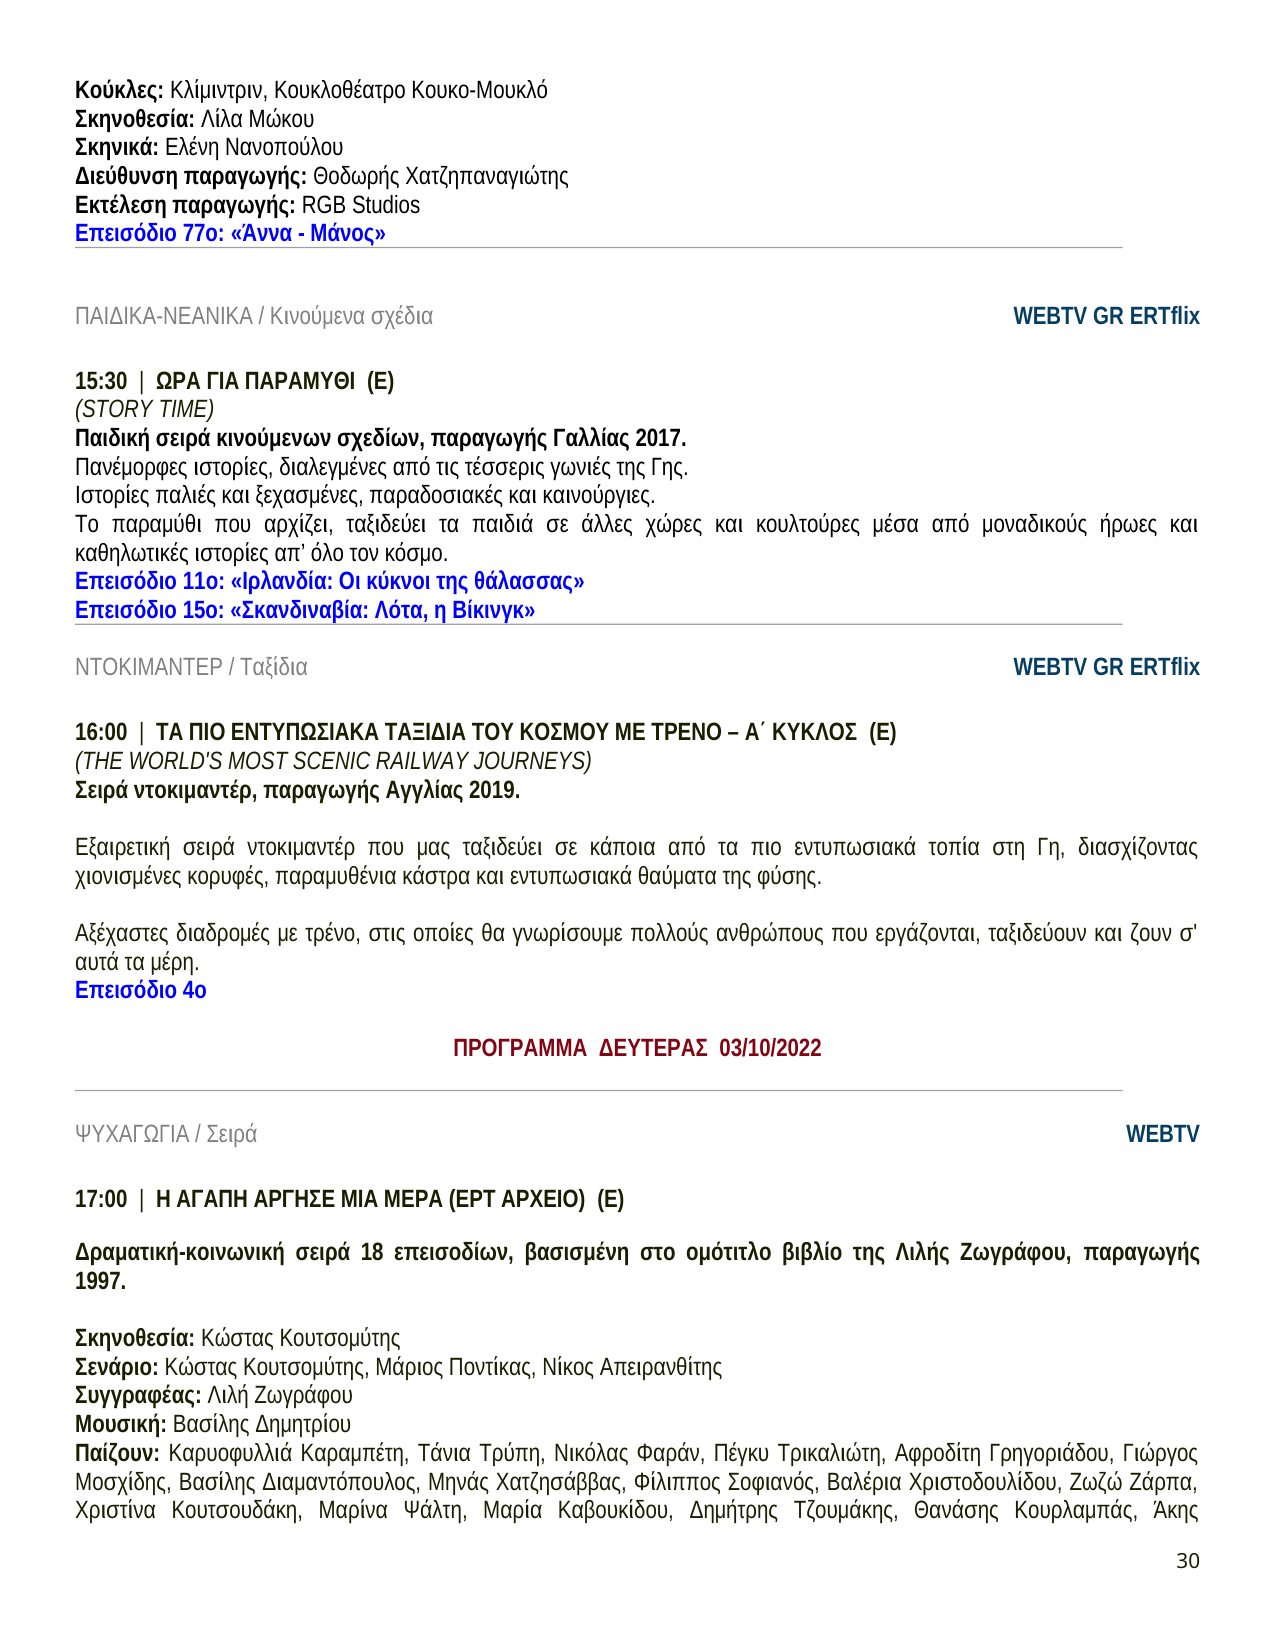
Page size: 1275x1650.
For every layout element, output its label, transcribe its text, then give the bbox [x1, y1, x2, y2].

text 17:00 | Η ΑΓΑΠΗ ΑΡΓΗΣΕ ΜΙΑ ΜΕΡΑ (ΕΡΤ ΑΡΧΕΙΟ) (E) [75, 1147, 1200, 1212]
text Ιστορίες παλιές και ξεχασμένες, παραδοσιακές και καινούργιες. [75, 480, 1200, 509]
text Eπεισόδιο 4ο [75, 975, 1200, 1004]
text (THE WORLD'S MOST SCENIC RAILWAY JOURNEYS) [75, 746, 1200, 775]
text Αξέχαστες διαδρομές με τρένο, στις οποίες θα γνωρίσουμε πολλούς ανθρώπους που εργάζονται, ταξιδεύουν και ζουν σ' αυτά τα μέρη. [75, 918, 1200, 975]
table_header WEBTV GR ERTflix [638, 652, 1200, 681]
text Σκηνοθεσία: Κώστας Κουτσομύτης [75, 1294, 1200, 1352]
text Δραματική-κοινωνική σειρά 18 επεισοδίων, βασισμένη στο ομότιτλο βιβλίο της Λιλής Ζωγράφου, παραγωγής 1997. [75, 1237, 1200, 1294]
text Σειρά ντοκιμαντέρ, παραγωγής Αγγλίας 2019. [75, 775, 1200, 803]
text Σενάριο: Κώστας Κουτσομύτης, Μάριος Ποντίκας, Νίκος Απειρανθίτης [75, 1352, 1200, 1381]
text ΠΡΟΓΡΑΜΜΑ ΔΕΥΤΕΡΑΣ 03/10/2022 [75, 1032, 1200, 1061]
text Εκτέλεση παραγωγής: RGB Studios [75, 189, 1200, 218]
text Σκηνικά: Ελένη Νανοπούλου [75, 132, 1200, 161]
text 15:30 | ΩΡΑ ΓΙΑ ΠΑΡΑΜΥΘΙ (E) (STORY TIME) [75, 329, 1200, 423]
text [75, 1438, 1200, 1524]
text Μουσική: Βασίλης Δημητρίου [75, 1409, 1200, 1438]
table_header WEBTV GR ERTflix [638, 301, 1200, 329]
text Διεύθυνση παραγωγής: Θοδωρής Χατζηπαναγιώτης [75, 161, 1200, 189]
table_header ΨΥΧΑΓΩΓΙΑ / Σειρά [75, 1119, 637, 1147]
text Πανέμορφες ιστορίες, διαλεγμένες από τις τέσσερις γωνιές της Γης. [75, 452, 1200, 480]
text Εξαιρετική σειρά ντοκιμαντέρ που μας ταξιδεύει σε κάποια από τα πιο εντυπωσιακά τοπία στη Γη, διασχίζοντας χιονισμένες κορυφές, παραμυθένια κάστρα και εντυπωσιακά θαύματα της φύσης. [75, 832, 1200, 889]
text Eπεισόδιο 77ο: «Άννα - Μάνος» [75, 218, 1200, 276]
text Συγγραφέας: Λιλή Ζωγράφου [75, 1381, 1200, 1409]
text Σκηνοθεσία: Λίλα Μώκου [75, 104, 1200, 132]
text Το παραμύθι που αρχίζει, ταξιδεύει τα παιδιά σε άλλες χώρες και κουλτούρες μέσα από μοναδικούς ήρωες και καθηλωτικές ιστορίες απ’ όλο τον κόσμο. [75, 509, 1200, 566]
table_header WEBTV [638, 1119, 1200, 1147]
text Παιδική σειρά κινούμενων σχεδίων, παραγωγής Γαλλίας 2017. [75, 423, 1200, 452]
text Κούκλες: Κλίμιντριν, Κουκλοθέατρο Κουκο-Μουκλό [75, 75, 1200, 104]
table_header ΝΤΟΚΙΜΑΝΤΕΡ / Ταξίδια [75, 652, 637, 681]
text 16:00 | ΤΑ ΠΙΟ ΕΝΤΥΠΩΣΙΑΚΑ ΤΑΞΙΔΙΑ ΤΟΥ ΚΟΣΜΟΥ ΜΕ ΤΡΕΝΟ – Α΄ ΚΥΚΛΟΣ (E) [75, 681, 1200, 746]
table_header ΠΑΙΔΙΚΑ-NEANIKA / Κινούμενα σχέδια [75, 301, 637, 329]
text Eπεισόδιο 11o: «Ιρλανδία: Οι κύκνοι της θάλασσας» [75, 566, 1200, 595]
text Επεισόδιο 15ο: «Σκανδιναβία: Λότα, η Βίκινγκ» [75, 595, 1200, 623]
